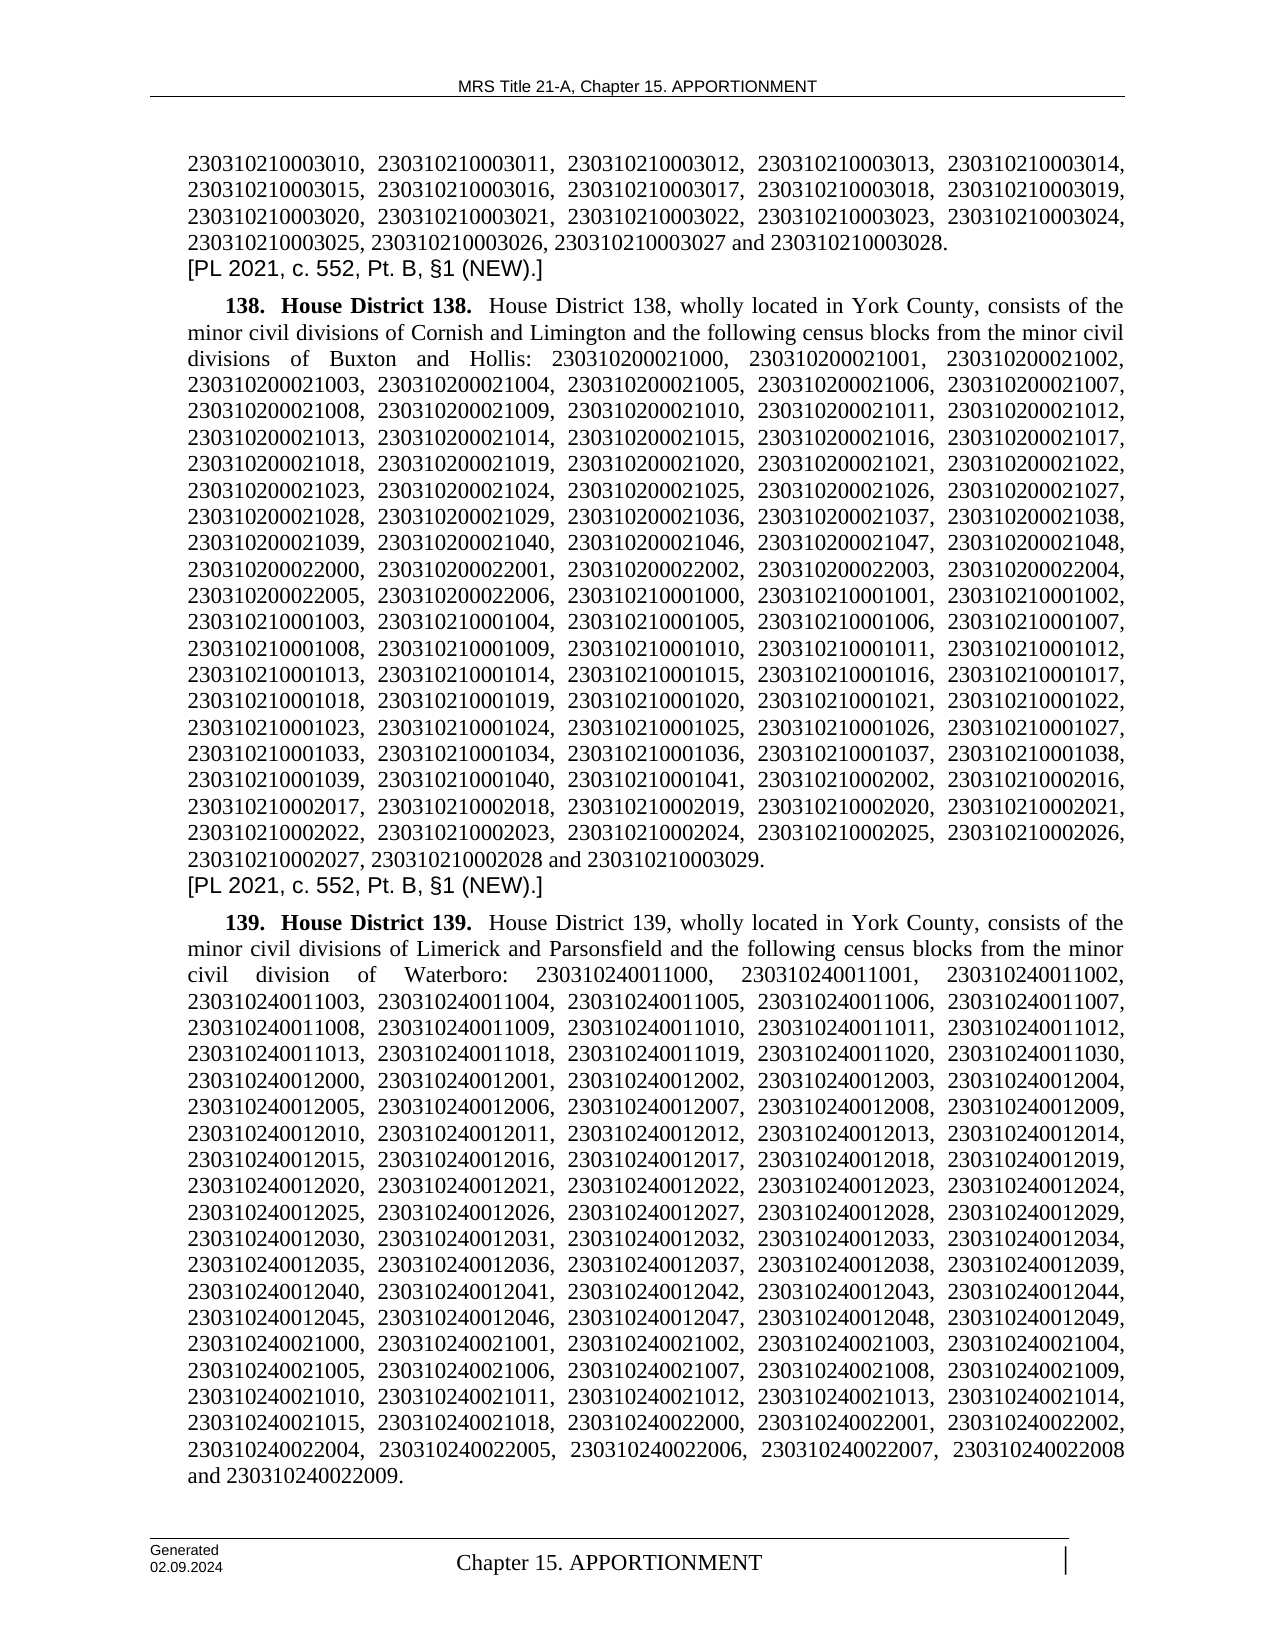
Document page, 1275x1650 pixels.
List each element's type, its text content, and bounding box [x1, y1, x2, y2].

text 138. House District 138. House District 138, wholly located in York County, consists of the minor civil divisions of Cornish and Limington and the following census blocks from the minor civil divisions of Buxton and Hollis: 230310200021000, 230310200021001, 230310200021002, 230310200021003, 230310200021004, 230310200021005, 230310200021006, 230310200021007, 230310200021008, 230310200021009, 230310200021010, 230310200021011, 230310200021012, 230310200021013, 230310200021014, 230310200021015, 230310200021016, 230310200021017, 230310200021018, 230310200021019, 230310200021020, 230310200021021, 230310200021022, 230310200021023, 230310200021024, 230310200021025, 230310200021026, 230310200021027, 230310200021028, 230310200021029, 230310200021036, 230310200021037, 230310200021038, 230310200021039, 230310200021040, 230310200021046, 230310200021047, 230310200021048, 230310200022000, 230310200022001, 230310200022002, 230310200022003, 230310200022004, 230310200022005, 230310200022006, 230310210001000, 230310210001001, 230310210001002, 230310210001003, 230310210001004, 230310210001005, 230310210001006, 230310210001007, 230310210001008, 230310210001009, 230310210001010, 230310210001011, 230310210001012, 230310210001013, 230310210001014, 230310210001015, 230310210001016, 230310210001017, 230310210001018, 230310210001019, 230310210001020, 230310210001021, 230310210001022, 230310210001023, 230310210001024, 230310210001025, 230310210001026, 230310210001027, 230310210001033, 230310210001034, 230310210001036, 230310210001037, 230310210001038, 230310210001039, 230310210001040, 230310210001041, 230310210002002, 230310210002016, 230310210002017, 230310210002018, 230310210002019, 230310210002020, 230310210002021, 230310210002022, 230310210002023, 230310210002024, 230310210002025, 230310210002026, 230310210002027, 230310210002028 and 230310210003029. [187, 292, 1125, 872]
text [PL 2021, c. 552, Pt. B, §1 (NEW).] [187, 872, 1125, 898]
text [PL 2021, c. 552, Pt. B, §1 (NEW).] [187, 255, 1125, 282]
text 139. House District 139. House District 139, wholly located in York County, consists of the minor civil divisions of Limerick and Parsonsfield and the following census blocks from the minor civil division of Waterboro: 230310240011000, 230310240011001, 230310240011002, 230310240011003, 230310240011004, 230310240011005, 230310240011006, 230310240011007, 230310240011008, 230310240011009, 230310240011010, 230310240011011, 230310240011012, 230310240011013, 230310240011018, 230310240011019, 230310240011020, 230310240011030, 230310240012000, 230310240012001, 230310240012002, 230310240012003, 230310240012004, 230310240012005, 230310240012006, 230310240012007, 230310240012008, 230310240012009, 230310240012010, 230310240012011, 230310240012012, 230310240012013, 230310240012014, 230310240012015, 230310240012016, 230310240012017, 230310240012018, 230310240012019, 230310240012020, 230310240012021, 230310240012022, 230310240012023, 230310240012024, 230310240012025, 230310240012026, 230310240012027, 230310240012028, 230310240012029, 230310240012030, 230310240012031, 230310240012032, 230310240012033, 230310240012034, 230310240012035, 230310240012036, 230310240012037, 230310240012038, 230310240012039, 230310240012040, 230310240012041, 230310240012042, 230310240012043, 230310240012044, 230310240012045, 230310240012046, 230310240012047, 230310240012048, 230310240012049, 230310240021000, 230310240021001, 230310240021002, 230310240021003, 230310240021004, 230310240021005, 230310240021006, 230310240021007, 230310240021008, 230310240021009, 230310240021010, 230310240021011, 230310240021012, 230310240021013, 230310240021014, 230310240021015, 230310240021018, 230310240022000, 230310240022001, 230310240022002, 230310240022004, 230310240022005, 230310240022006, 230310240022007, 230310240022008 and 230310240022009. [187, 909, 1125, 1488]
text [187, 150, 1125, 255]
